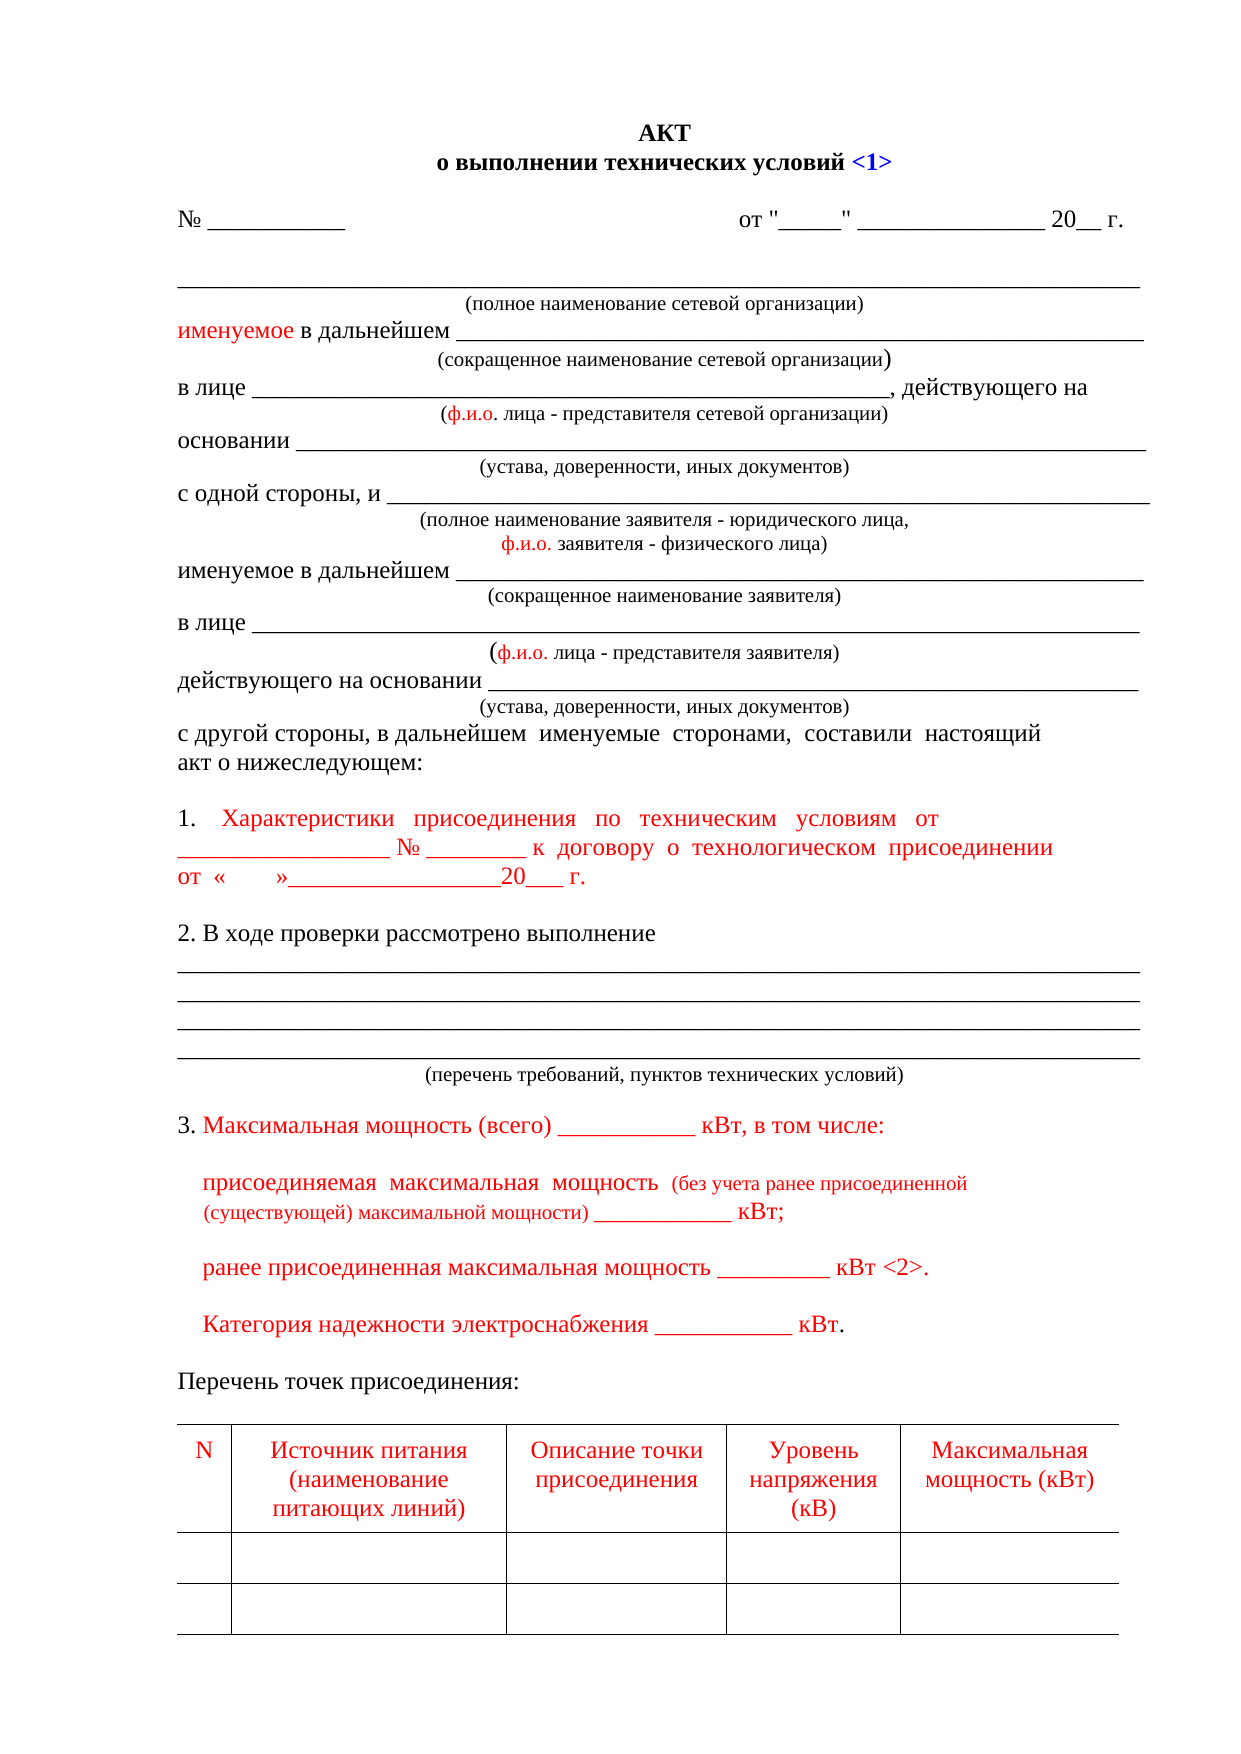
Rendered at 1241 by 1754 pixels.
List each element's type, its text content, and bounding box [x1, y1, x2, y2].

table_cell [232, 1584, 506, 1634]
text именуемое в дальнейшем _______________________________________________________ [177, 315, 1152, 343]
table_cell [232, 1533, 506, 1583]
table_cell [727, 1584, 900, 1634]
text (устава, доверенности, иных документов) [177, 454, 1152, 478]
text с другой стороны, в дальнейшем именуемые сторонами, составили настоящий [177, 718, 1152, 747]
table_cell [901, 1584, 1119, 1634]
table_cell [177, 1584, 231, 1634]
text (полное наименование сетевой организации) [177, 291, 1152, 315]
text (ф.и.о. лица - представителя сетевой организации) [177, 401, 1152, 425]
text в лице _______________________________________________________________________ [177, 607, 1152, 636]
table_header Источник питания (наименование питающих линий) [232, 1425, 506, 1532]
text АКТ [177, 118, 1152, 147]
text 2. В ходе проверки рассмотрено выполнение [177, 918, 1152, 947]
text от « »_________________20___ г. [177, 861, 1152, 889]
table_header N [177, 1425, 231, 1532]
table_cell [901, 1533, 1119, 1583]
text 1. Характеристики присоединения по техническим условиям от [177, 803, 1152, 832]
text ранее присоединенная максимальная мощность _________ кВт <2>. [177, 1252, 1152, 1281]
text присоединяемая максимальная мощность (без учета ранее присоединенной [177, 1167, 1152, 1196]
text (сокращенное наименование заявителя) [177, 583, 1152, 607]
text (ф.и.о. лица - представителя заявителя) [177, 636, 1152, 665]
text именуемое в дальнейшем _______________________________________________________ [177, 555, 1152, 583]
text 3. Максимальная мощность (всего) ___________ кВт, в том числе: [177, 1110, 1152, 1139]
table_cell [507, 1584, 726, 1634]
text (устава, доверенности, иных документов) [177, 694, 1152, 718]
text (существующей) максимальной мощности) ___________ кВт; [177, 1196, 1152, 1224]
text ф.и.о. заявителя - физического лица) [177, 531, 1152, 555]
table_cell [177, 1533, 231, 1583]
table_cell [507, 1533, 726, 1583]
text Перечень точек присоединения: [177, 1366, 1152, 1395]
table_header Описание точки присоединения [507, 1425, 726, 1532]
text основании ____________________________________________________________________ [177, 425, 1152, 454]
text действующего на основании ____________________________________________________ [177, 665, 1152, 694]
table_cell [727, 1533, 900, 1583]
text о выполнении технических условий <1> [177, 147, 1152, 176]
text _____________________________________________________________________________ [177, 262, 1152, 291]
text (сокращенное наименование сетевой организации) [177, 343, 1152, 372]
text _________________ № ________ к договору о технологическом присоединении [177, 832, 1152, 861]
table_header Максимальная мощность (кВт) [901, 1425, 1119, 1532]
text № ___________ от "_____" _______________ 20__ г. [177, 204, 1152, 233]
text Категория надежности электроснабжения ___________ кВт. [177, 1309, 1152, 1338]
text акт о нижеследующем: [177, 747, 1152, 775]
text (полное наименование заявителя - юридического лица, [177, 507, 1152, 531]
text в лице ___________________________________________________, действующего на [177, 372, 1152, 401]
table_header Уровень напряжения (кВ) [727, 1425, 900, 1532]
text (перечень требований, пунктов технических условий) [177, 1062, 1152, 1086]
text с одной стороны, и _____________________________________________________________ [177, 478, 1152, 507]
text ____________________________________________________________________________________________________________________________________________________________________________________________________________________________________________________________________________________________________________________ [177, 947, 1152, 1062]
